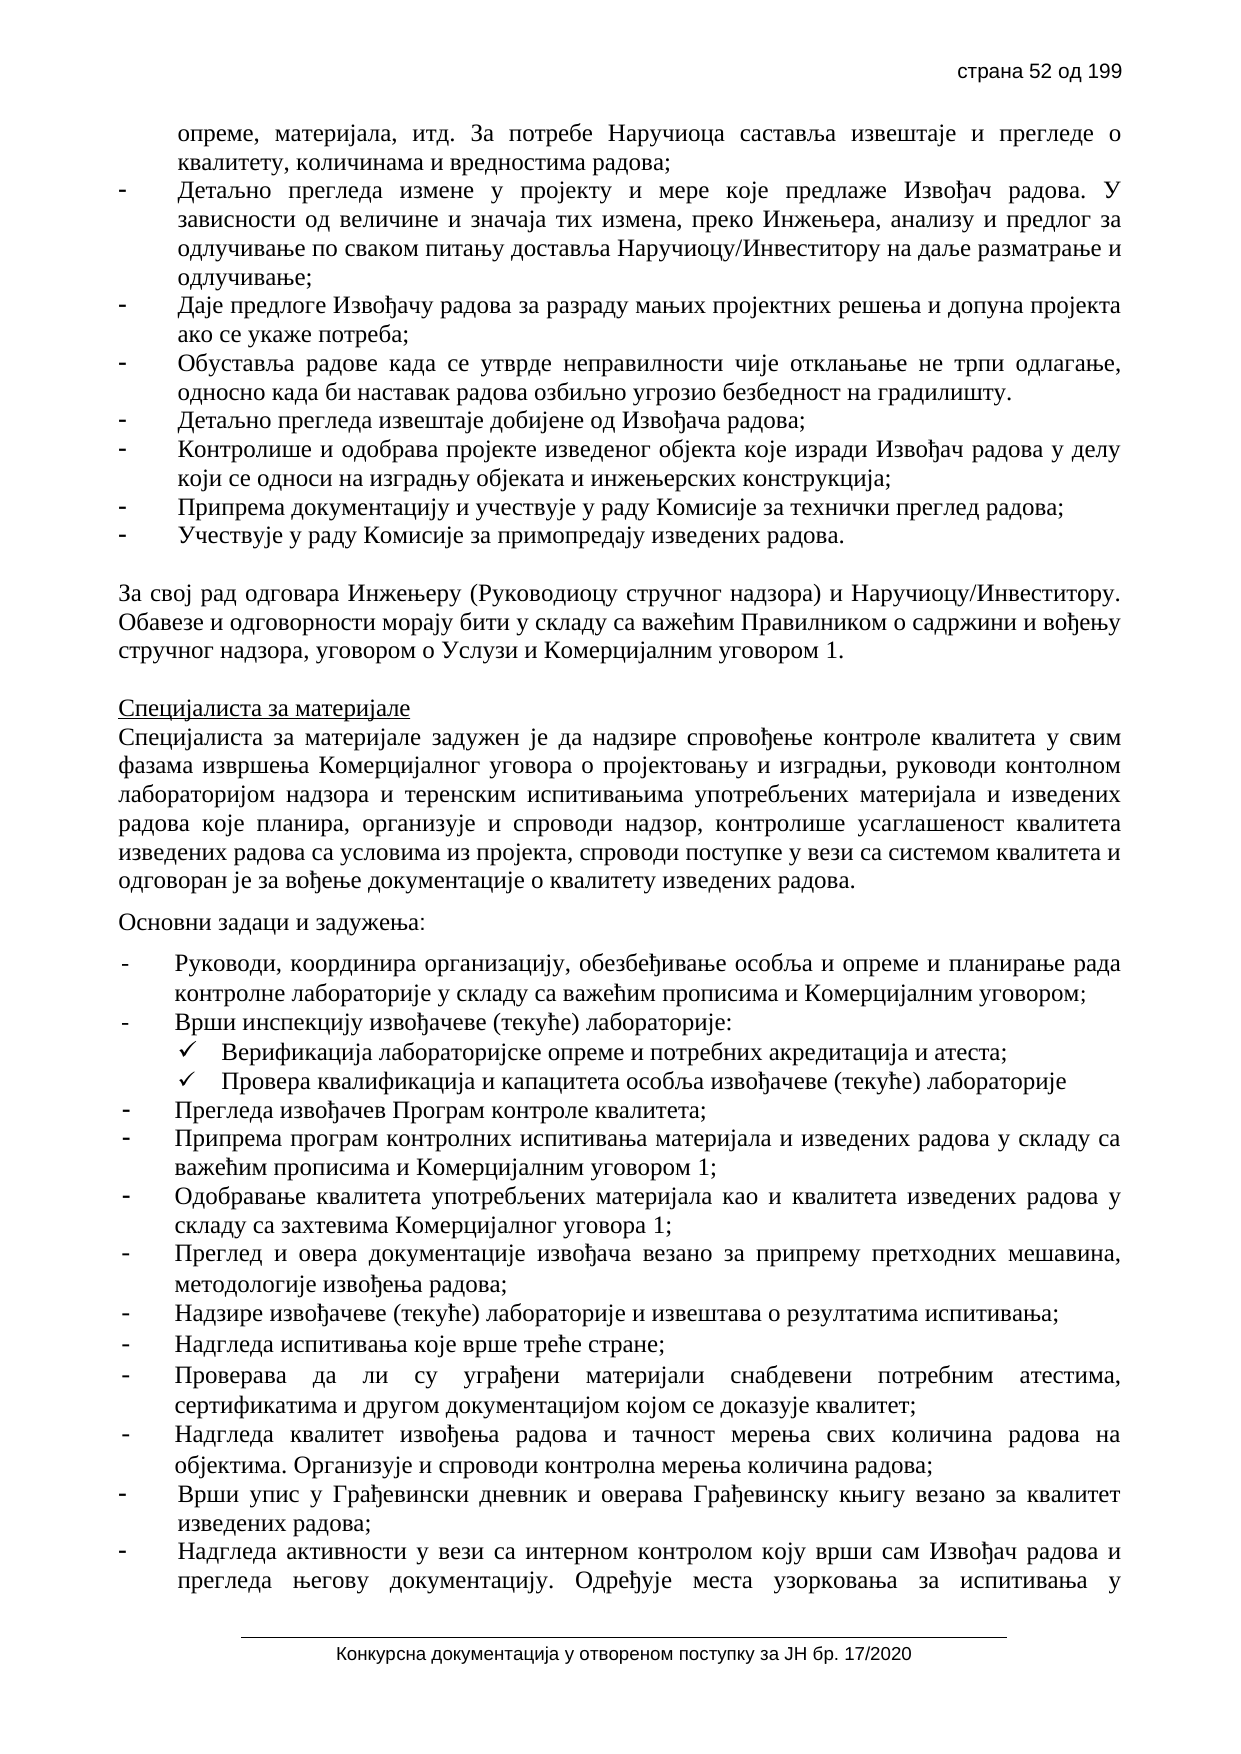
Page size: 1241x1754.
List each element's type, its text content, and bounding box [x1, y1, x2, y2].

list Детаљно прегледа измене у пројекту и мере које предлаже Извођач радова. У зависности од величине и значаја тих измена, преко Инжењера, анализу и предлог за одлучивање по сваком питању доставља Наручиоцу/Инвеститору на даље разматрање и одлучивање; [118, 176, 1122, 291]
text Специјалиста за материјале задужен је да надзире спровођење контроле квалитета у свим фазама извршења Комерцијалног уговора о пројектовању и изградњи, руководи контолном лабораторијом надзора и теренским испитивањима употребљених материјала и изведених радова које планира, организује и спроводи надзор, контролише усаглашеност квалитета изведених радова са условима из пројекта, спроводи поступке у вези са системом квалитета и одговоран је за вођење документације о квалитету изведених радова. [118, 722, 1122, 894]
list Припрема документацију и учествује у раду Комисије за технички преглед радова; [118, 492, 1122, 521]
text Основни задаци и задужења: [118, 907, 1122, 936]
list Верификација лабораторијске опреме и потребних акредитација и атеста; [177, 1037, 1122, 1066]
list Руководи, координира организацију, обезбеђивање особља и опреме и планирање рада контролне лабораторије у складу са важећим прописима и Комерцијалним уговором; [118, 948, 1122, 1007]
list Детаљно прегледа извештаје добијене од Извођача радова; [118, 406, 1122, 434]
list Провера квалификација и капацитета особља извођачеве (текуће) лабораторије [177, 1066, 1122, 1095]
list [118, 1536, 1122, 1594]
list Надгледа испитивања које врше треће стране; [118, 1329, 1122, 1360]
list Одобравање квалитета употребљених материјала као и квалитета изведених радова у складу са захтевима Комерцијалног уговора 1; [122, 1181, 1122, 1238]
list Обуставља радове када се утврде неправилности чије отклањање не трпи одлагање, односно када би наставак радова озбиљно угрозио безбедност на градилишту. [118, 348, 1122, 406]
list Надзире извођачеве (текуће) лабораторије и извештава о резултатима испитивања; [118, 1298, 1122, 1329]
list Врши инспекцију извођачеве (текуће) лабораторије: [118, 1007, 1122, 1037]
list Контролише и одобрава пројекте изведеног објекта које изради Извођач радова у делу који се односи на изградњу објеката и инжењерских конструкција; [118, 434, 1122, 492]
list Проверава да ли су уграђени материјали снабдевени потребним атестима, сертификатима и другом документацијом којом се доказује квалитет; [118, 1360, 1122, 1419]
list Прегледа извођачев Програм контроле квалитета; [122, 1095, 1122, 1123]
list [118, 118, 1122, 176]
text Специјалиста за материјале [118, 693, 1122, 722]
list Врши упис у Грађевински дневник и оверава Грађевинску књигу везано за квалитет изведених радова; [118, 1479, 1122, 1536]
list Преглед и овера документације извођача везано за припрему претходних мешавина, методологије извођења радова; [118, 1238, 1122, 1298]
list Даје предлоге Извођачу радова за разраду мањих пројектних решења и допуна пројекта ако се укаже потреба; [118, 291, 1122, 348]
list Учествује у раду Комисије за примопредају изведених радова. [118, 521, 1122, 549]
text За свој рад одговара Инжењеру (Руководиоцу стручног надзора) и Наручиоцу/Инвеститору. Обавезе и одговорности морају бити у складу са важећим Правилником о садржини и вођењу стручног надзора, уговором о Услузи и Комерцијалним уговором 1. [118, 578, 1122, 664]
list Припрема програм контролних испитивања материјала и изведених радова у складу са важећим прописима и Комерцијалним уговором 1; [122, 1123, 1122, 1181]
list Надгледа квалитет извођења радова и тачност мерења свих количина радова на објектима. Организује и спроводи контролна мерења количина радова; [118, 1419, 1122, 1479]
